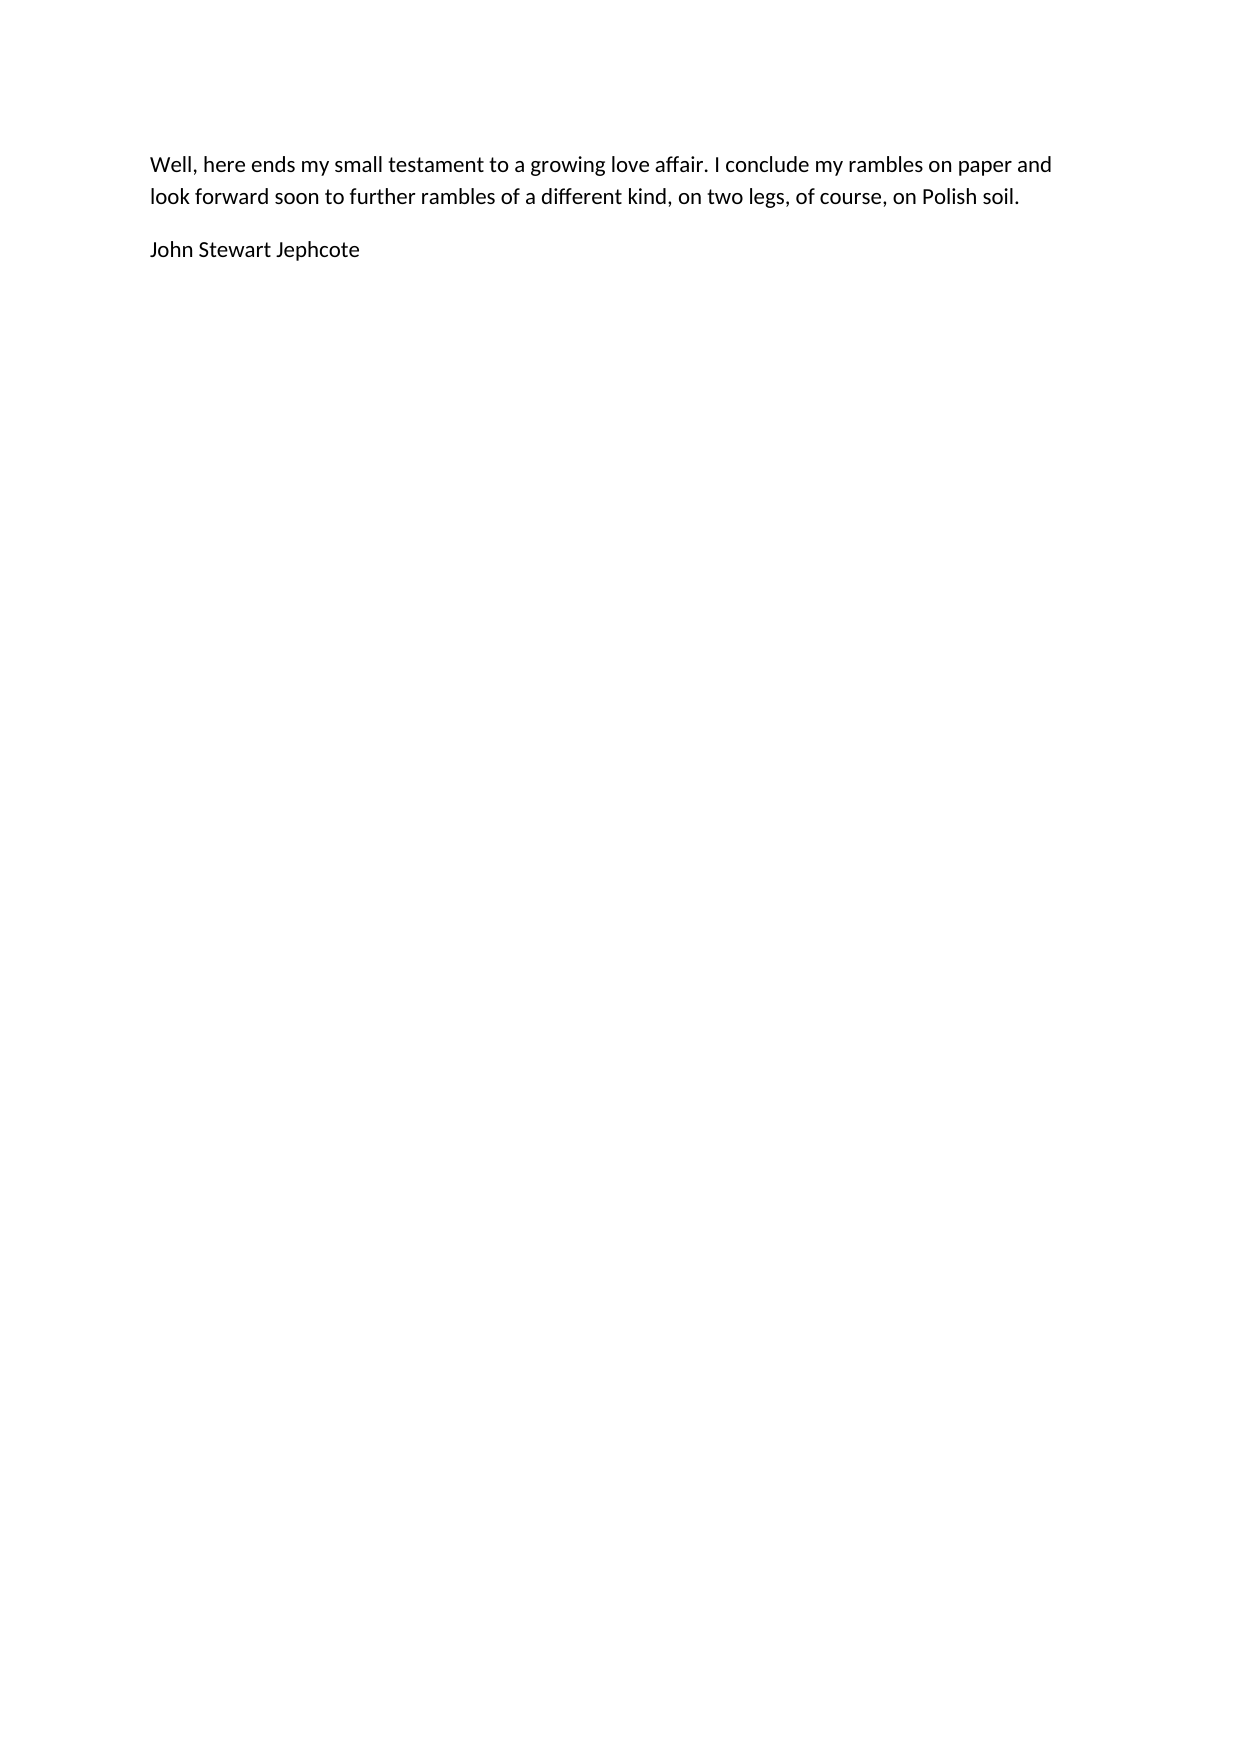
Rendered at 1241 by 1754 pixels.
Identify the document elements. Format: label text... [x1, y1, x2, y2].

text Well, here ends my small testament to a growing love affair. I conclude my rambles on paper and look forward soon to further rambles of a different kind, on two legs, of course, on Polish soil. [150, 150, 1090, 210]
text John Stewart Jephcote [150, 235, 1090, 263]
